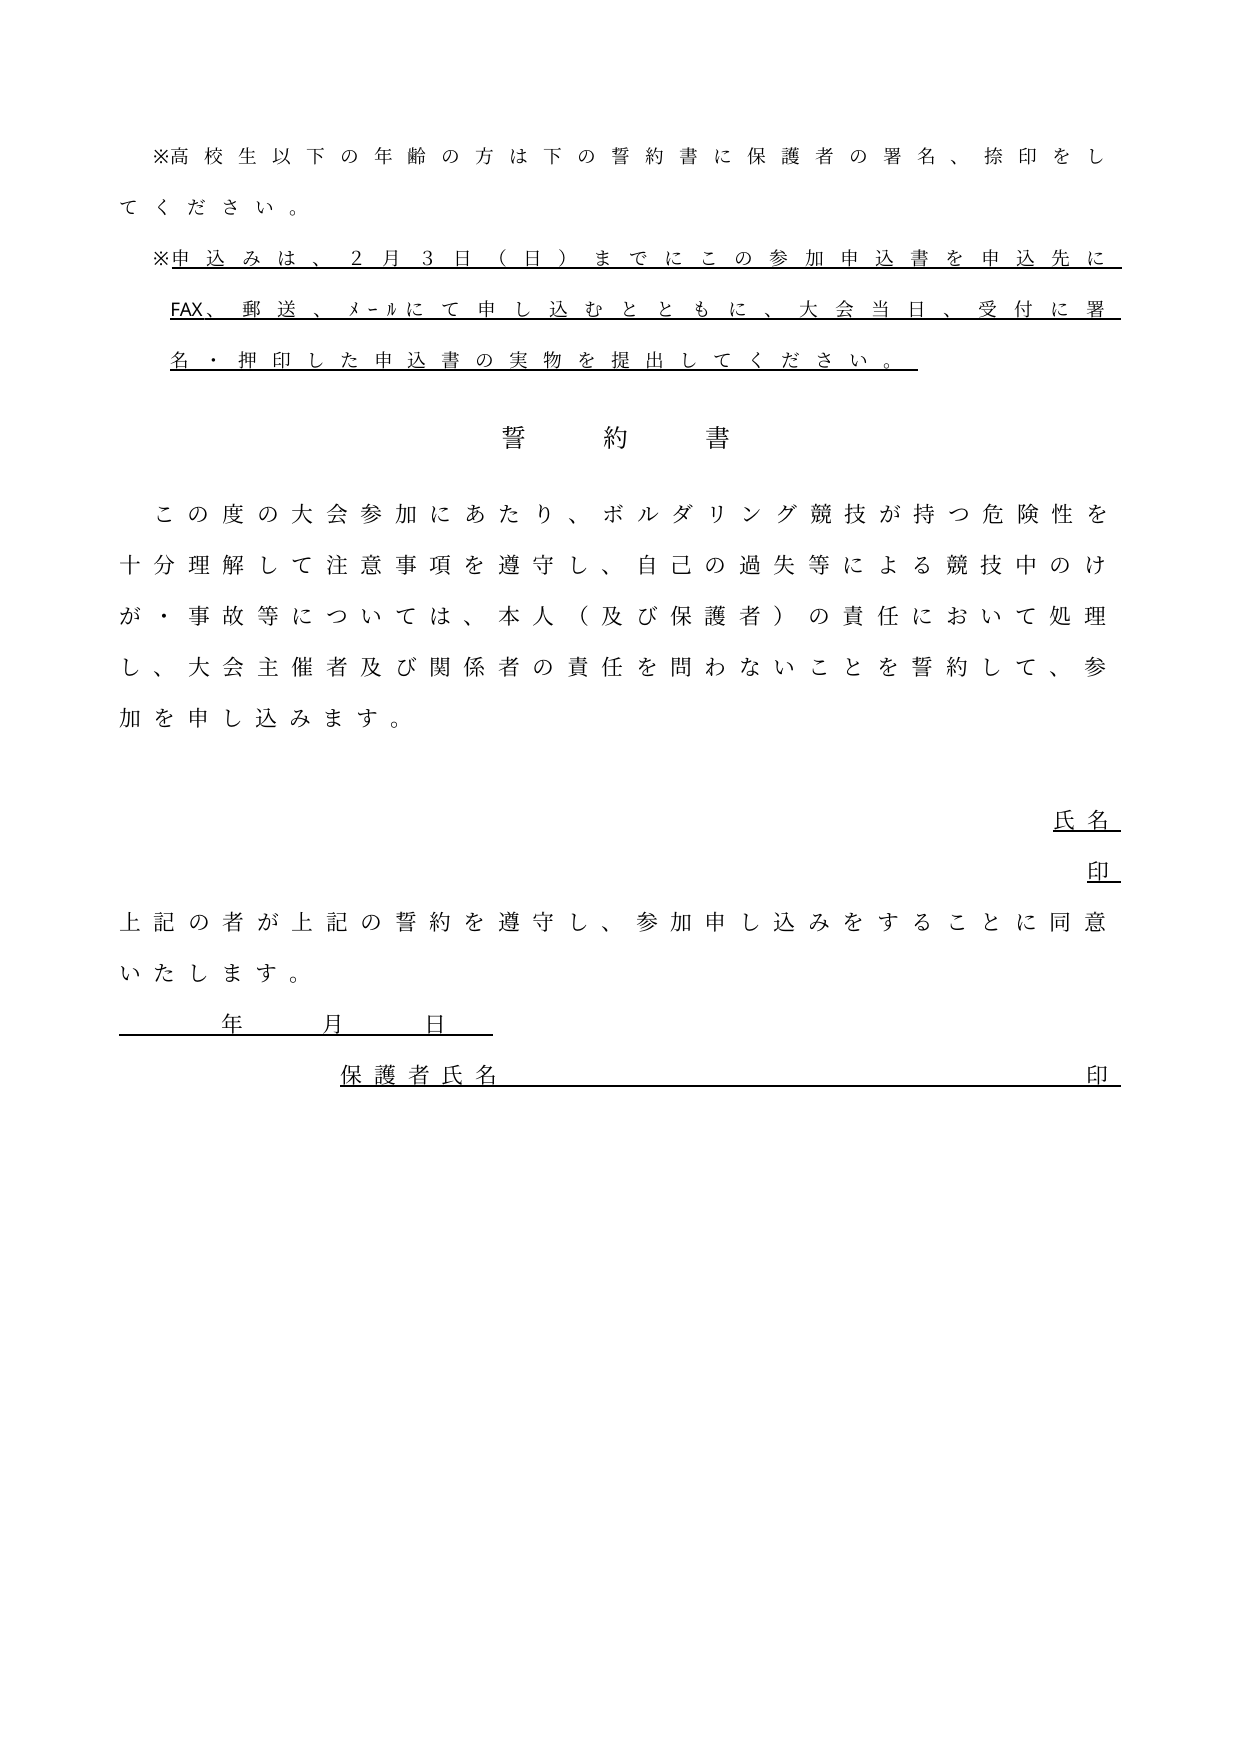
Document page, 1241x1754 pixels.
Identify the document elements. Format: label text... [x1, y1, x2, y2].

text 誓 約 書 [119, 411, 1121, 462]
text 上記の者が上記の誓約を遵守し、参加申し込みをすることに同意いたします。 [119, 896, 1121, 998]
text 氏名 印 [119, 793, 1121, 896]
text この度の大会参加にあたり、ボルダリング競技が持つ危険性を十分理解して注意事項を遵守し、自己の過失等による競技中のけが・事故等については、本人（及び保護者）の責任において処理し、大会主催者及び関係者の責任を問わないことを誓約して、参加を申し込みます。 [119, 487, 1121, 742]
text ※高校生以下の年齢の方は下の誓約書に保護者の署名、捺印をしてください。 [119, 130, 1121, 232]
text 年 月 日 [119, 998, 1121, 1049]
text 保護者氏名 印 [119, 1049, 1121, 1100]
text ※申込みは、２月３日（日）までにこの参加申込書を申込先にFAX、郵送、ﾒｰﾙにて申し込むとともに、大会当日、受付に署名・押印した申込書の実物を提出してください。 [153, 232, 1121, 385]
